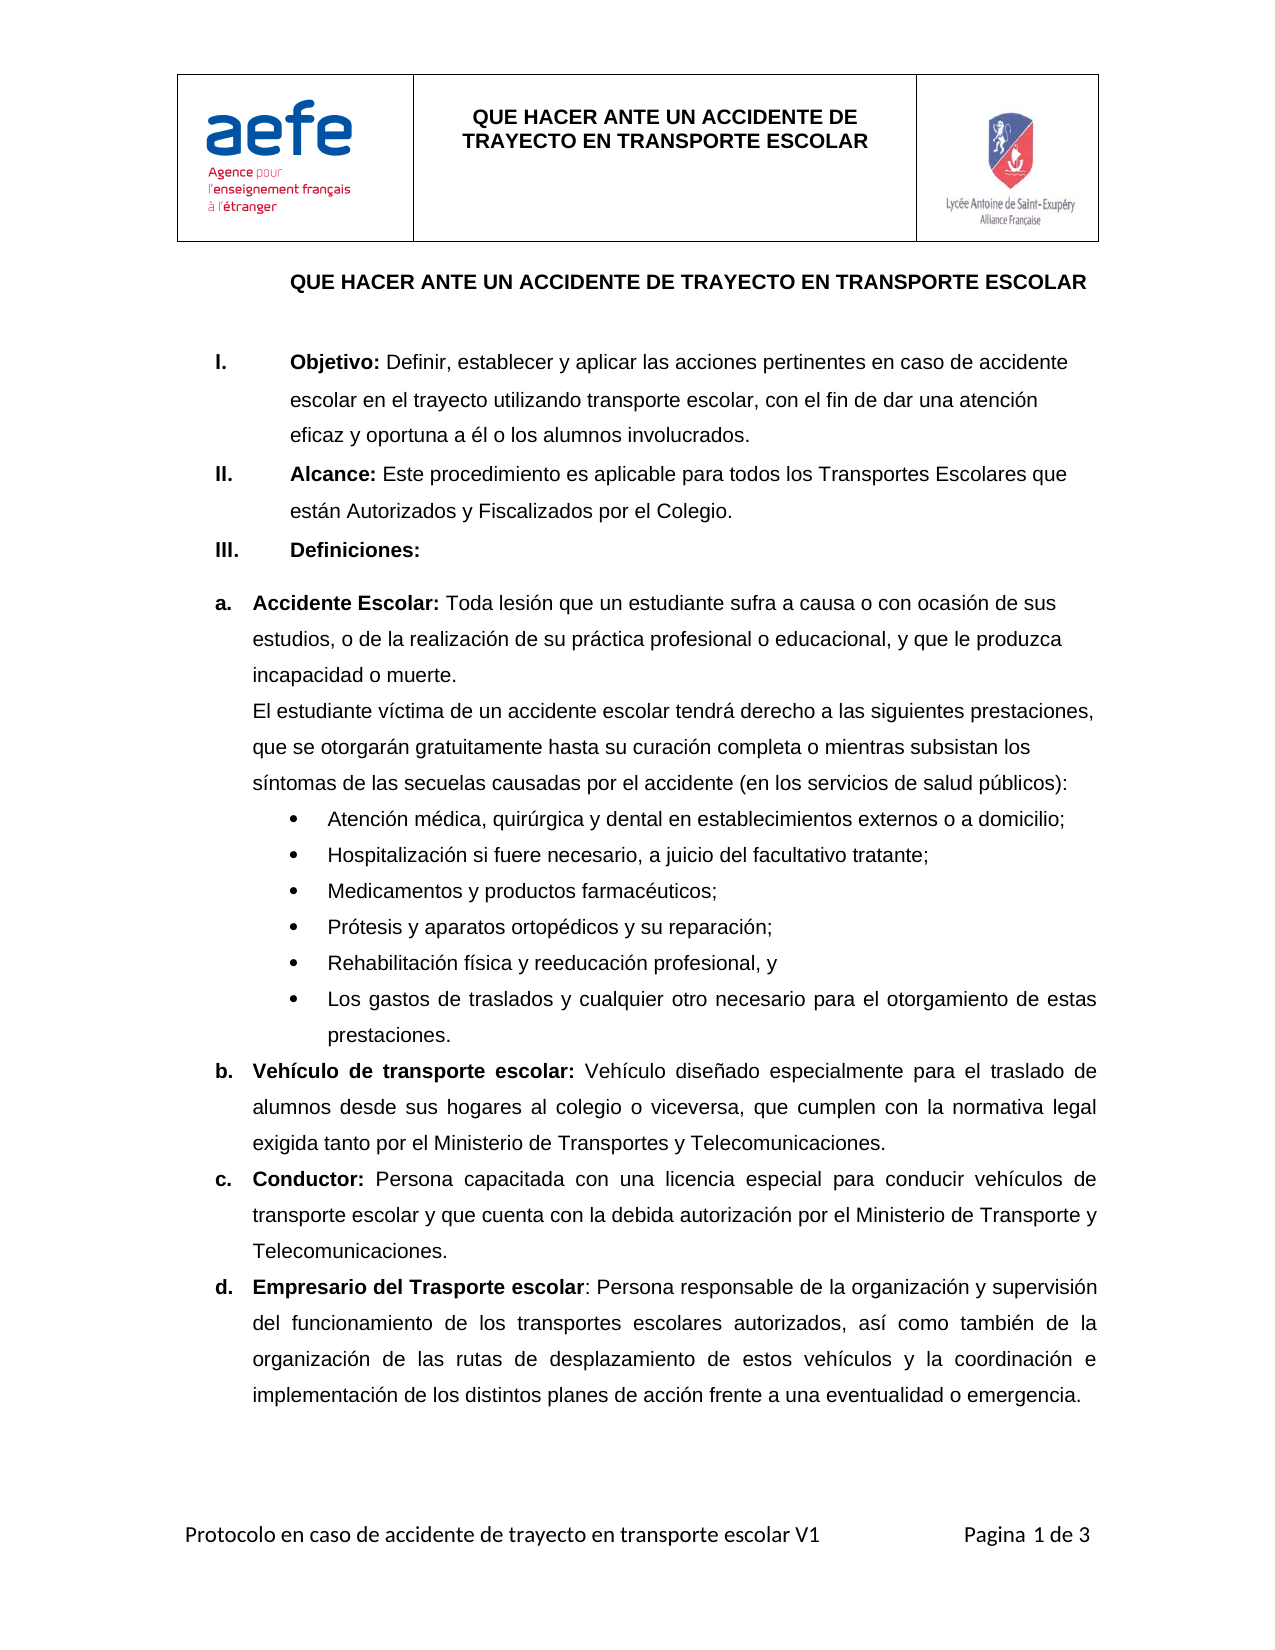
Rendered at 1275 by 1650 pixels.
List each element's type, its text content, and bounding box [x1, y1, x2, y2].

list Rehabilitación física y reeducación profesional, y [290, 951, 1098, 975]
list El estudiante víctima de un accidente escolar tendrá derecho a las siguientes prestaciones, que se otorgarán gratuitamente hasta su curación completa o mientras subsistan los síntomas de las secuelas causadas por el accidente (en los servicios de salud públicos): [252, 699, 1098, 795]
list Prótesis y aparatos ortopédicos y su reparación; [290, 915, 1098, 939]
list Definiciones: [215, 535, 1098, 563]
list Objetivo: Definir, establecer y aplicar las acciones pertinentes en caso de accidente escolar en el trayecto utilizando transporte escolar, con el fin de dar una atención eficaz y oportuna a él o los alumnos involucrados. [215, 347, 1098, 447]
list Medicamentos y productos farmacéuticos; [290, 879, 1098, 903]
picture [936, 103, 1082, 234]
list Alcance: Este procedimiento es aplicable para todos los Transportes Escolares que están Autorizados y Fiscalizados por el Colegio. [215, 459, 1098, 523]
list QUE HACER ANTE UN ACCIDENTE DE TRAYECTO EN TRANSPORTE ESCOLAR [290, 270, 1098, 294]
list Accidente Escolar: Toda lesión que un estudiante sufra a causa o con ocasión de sus estudios, o de la realización de su práctica profesional o educacional, y que le produzca incapacidad o muerte. [215, 591, 1098, 687]
list Los gastos de traslados y cualquier otro necesario para el otorgamiento de estas prestaciones. [290, 987, 1098, 1047]
list Vehículo de transporte escolar: Vehículo diseñado especialmente para el traslado de alumnos desde sus hogares al colegio o viceversa, que cumplen con la normativa legal exigida tanto por el Ministerio de Transportes y Telecomunicaciones. [215, 1059, 1098, 1155]
list Conductor: Persona capacitada con una licencia especial para conducir vehículos de transporte escolar y que cuenta con la debida autorización por el Ministerio de Transporte y Telecomunicaciones. [215, 1167, 1098, 1263]
picture [193, 85, 364, 228]
list Atención médica, quirúrgica y dental en establecimientos externos o a domicilio; [290, 807, 1098, 831]
list Hospitalización si fuere necesario, a juicio del facultativo tratante; [290, 843, 1098, 867]
list Empresario del Trasporte escolar: Persona responsable de la organización y supervisión del funcionamiento de los transportes escolares autorizados, así como también de la organización de las rutas de desplazamiento de estos vehículos y la coordinación e implementación de los distintos planes de acción frente a una eventualidad o emergencia. [215, 1275, 1098, 1406]
